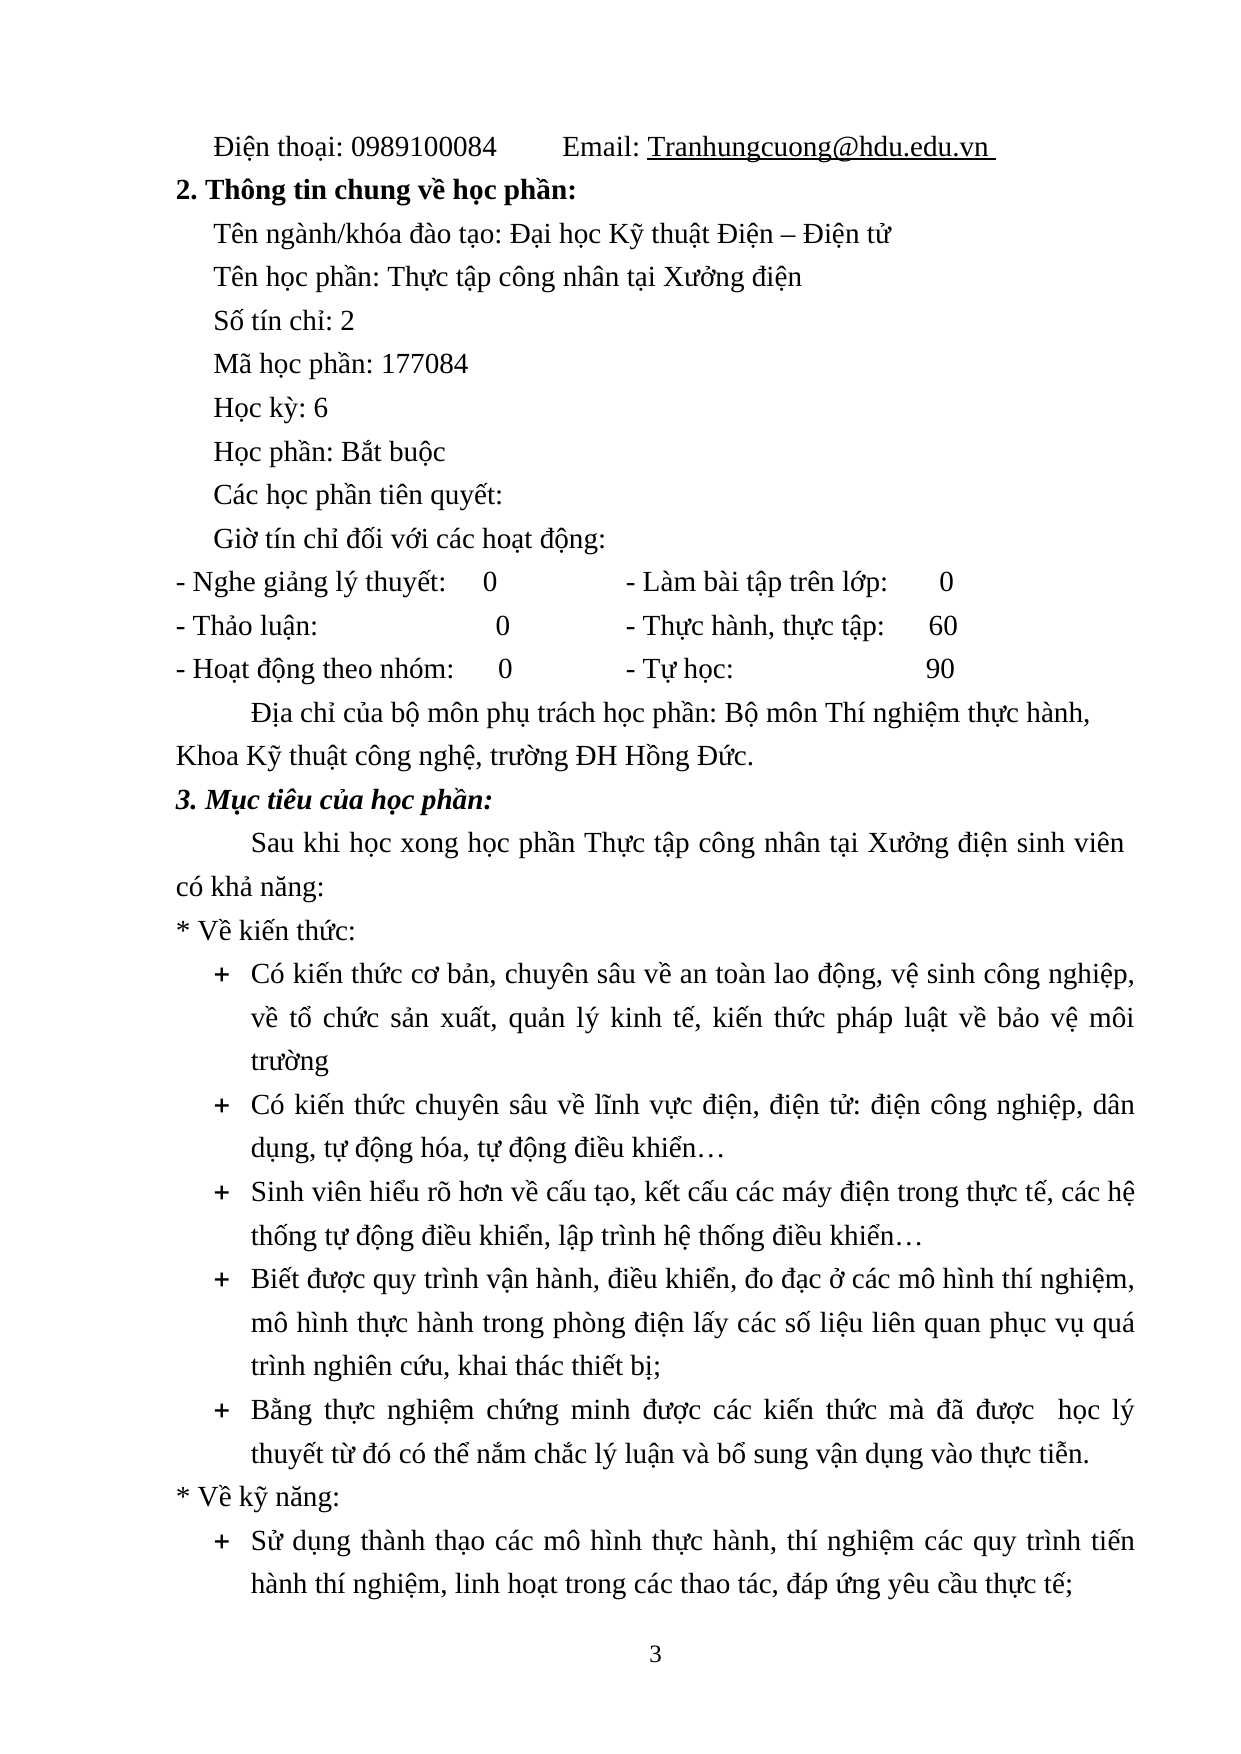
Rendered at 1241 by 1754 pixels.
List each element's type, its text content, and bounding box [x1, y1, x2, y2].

text Điện thoại: 0989100084 Email: Tranhungcuong@hdu.edu.vn [213, 129, 1135, 162]
text Tên ngành/khóa đào tạo: Đại học Kỹ thuật Điện – Điện tử [213, 216, 1135, 249]
text - Hoạt động theo nhóm: 0 - Tự học: 90 [176, 651, 1135, 685]
list Có kiến thức cơ bản, chuyên sâu về an toàn lao động, vệ sinh công nghiệp, về tổ chức sản xuất, quản lý kinh tế, kiến thức pháp luật về bảo vệ môi trường [213, 956, 1135, 1077]
text - Thảo luận: 0 - Thực hành, thực tập: 60 [176, 608, 1135, 641]
text Giờ tín chỉ đối với các hoạt động: [176, 521, 1135, 554]
text Sau khi học xong học phần Thực tập công nhân tại Xưởng điện sinh viên có khả năng: [176, 826, 1126, 903]
text Tên học phần: Thực tập công nhân tại Xưởng điện [213, 259, 1135, 293]
list Biết được quy trình vận hành, điều khiển, đo đạc ở các mô hình thí nghiệm, mô hình thực hành trong phòng điện lấy các số liệu liên quan phục vụ quá trình nghiên cứu, khai thác thiết bị; [213, 1261, 1135, 1382]
text - Nghe giảng lý thuyết: 0 - Làm bài tập trên lớp: 0 [176, 564, 1135, 598]
list Sử dụng thành thạo các mô hình thực hành, thí nghiệm các quy trình tiến hành thí nghiệm, linh hoạt trong các thao tác, đáp ứng yêu cầu thực tế; [213, 1523, 1135, 1600]
text Địa chỉ của bộ môn phụ trách học phần: Bộ môn Thí nghiệm thực hành, Khoa Kỹ thuật công nghệ, trường ĐH Hồng Đức. [176, 695, 1135, 772]
text Học phần: Bắt buộc [213, 434, 1135, 467]
text 3. Mục tiêu của học phần: [176, 782, 1135, 816]
list Bằng thực nghiệm chứng minh được các kiến thức mà đã được học lý thuyết từ đó có thể nắm chắc lý luận và bổ sung vận dụng vào thực tiễn. [213, 1392, 1135, 1469]
list Sinh viên hiểu rõ hơn về cấu tạo, kết cấu các máy điện trong thực tế, các hệ thống tự động điều khiển, lập trình hệ thống điều khiển… [213, 1174, 1135, 1251]
text * Về kỹ năng: [176, 1479, 1135, 1513]
text 2. Thông tin chung về học phần: [176, 172, 1135, 206]
text Các học phần tiên quyết: [213, 477, 1135, 511]
text Học kỳ: 6 [213, 390, 1135, 424]
text * Về kiến thức: [176, 913, 1135, 946]
text Mã học phần: 177084 [213, 347, 1135, 380]
list Có kiến thức chuyên sâu về lĩnh vực điện, điện tử: điện công nghiệp, dân dụng, tự động hóa, tự động điều khiển… [213, 1087, 1135, 1164]
text Số tín chỉ: 2 [213, 303, 1135, 337]
